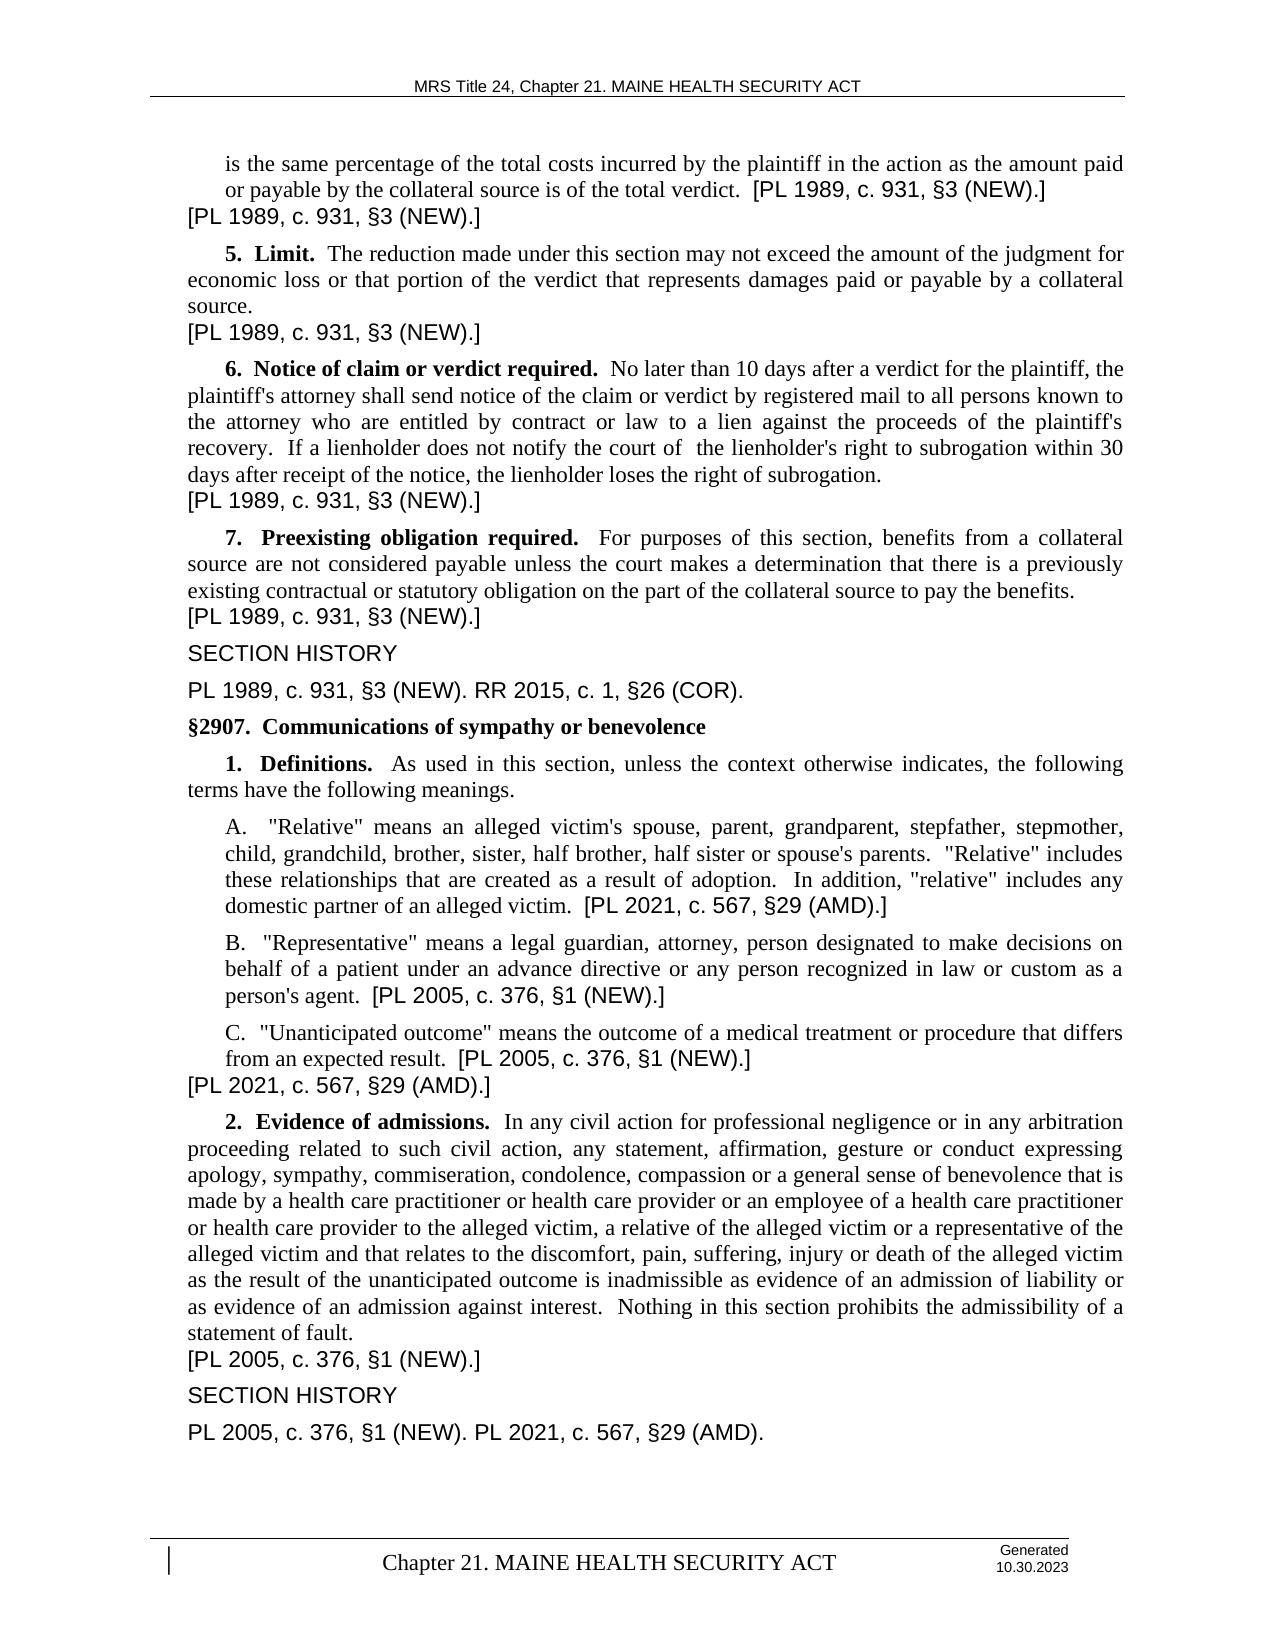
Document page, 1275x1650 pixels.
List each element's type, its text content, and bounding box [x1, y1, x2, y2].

text [PL 1989, c. 931, §3 (NEW).] [187, 203, 1125, 229]
text §2907. Communications of sympathy or benevolence [187, 713, 1125, 740]
text 6. Notice of claim or verdict required. No later than 10 days after a verdict for the plaintiff, the plaintiff's attorney shall send notice of the claim or verdict by registered mail to all persons known to the attorney who are entitled by contract or law to a lien against the proceeds of the plaintiff's recovery. If a lienholder does not notify the court of the lienholder's right to subrogation within 30 days after receipt of the notice, the lienholder loses the right of subrogation. [187, 355, 1125, 487]
text SECTION HISTORY [187, 1382, 1125, 1409]
text A. "Relative" means an alleged victim's spouse, parent, grandparent, stepfather, stepmother, child, grandchild, brother, sister, half brother, half sister or spouse's parents. "Relative" includes these relationships that are created as a result of adoption. In addition, "relative" includes any domestic partner of an alleged victim. [PL 2021, c. 567, §29 (AMD).] [225, 813, 1125, 919]
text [225, 150, 1125, 203]
text PL 2005, c. 376, §1 (NEW). PL 2021, c. 567, §29 (AMD). [187, 1419, 1125, 1445]
text C. "Unanticipated outcome" means the outcome of a medical treatment or procedure that differs from an expected result. [PL 2005, c. 376, §1 (NEW).] [225, 1019, 1125, 1072]
text [PL 1989, c. 931, §3 (NEW).] [187, 319, 1125, 345]
text 2. Evidence of admissions. In any civil action for professional negligence or in any arbitration proceeding related to such civil action, any statement, affirmation, gesture or conduct expressing apology, sympathy, commiseration, condolence, compassion or a general sense of benevolence that is made by a health care practitioner or health care provider or an employee of a health care practitioner or health care provider to the alleged victim, a relative of the alleged victim or a representative of the alleged victim and that relates to the discomfort, pain, suffering, injury or death of the alleged victim as the result of the unanticipated outcome is inadmissible as evidence of an admission of liability or as evidence of an admission against interest. Nothing in this section prohibits the admissibility of a statement of fault. [187, 1108, 1125, 1346]
text [PL 1989, c. 931, §3 (NEW).] [187, 603, 1125, 629]
text [PL 1989, c. 931, §3 (NEW).] [187, 487, 1125, 513]
text 7. Preexisting obligation required. For purposes of this section, benefits from a collateral source are not considered payable unless the court makes a determination that there is a previously existing contractual or statutory obligation on the part of the collateral source to pay the benefits. [187, 524, 1125, 603]
text PL 1989, c. 931, §3 (NEW). RR 2015, c. 1, §26 (COR). [187, 677, 1125, 703]
text [PL 2021, c. 567, §29 (AMD).] [187, 1072, 1125, 1098]
text SECTION HISTORY [187, 640, 1125, 666]
text 1. Definitions. As used in this section, unless the context otherwise indicates, the following terms have the following meanings. [187, 750, 1125, 803]
text B. "Representative" means a legal guardian, attorney, person designated to make decisions on behalf of a patient under an advance directive or any person recognized in law or custom as a person's agent. [PL 2005, c. 376, §1 (NEW).] [225, 929, 1125, 1008]
text 5. Limit. The reduction made under this section may not exceed the amount of the judgment for economic loss or that portion of the verdict that represents damages paid or payable by a collateral source. [187, 239, 1125, 319]
text [PL 2005, c. 376, §1 (NEW).] [187, 1346, 1125, 1372]
